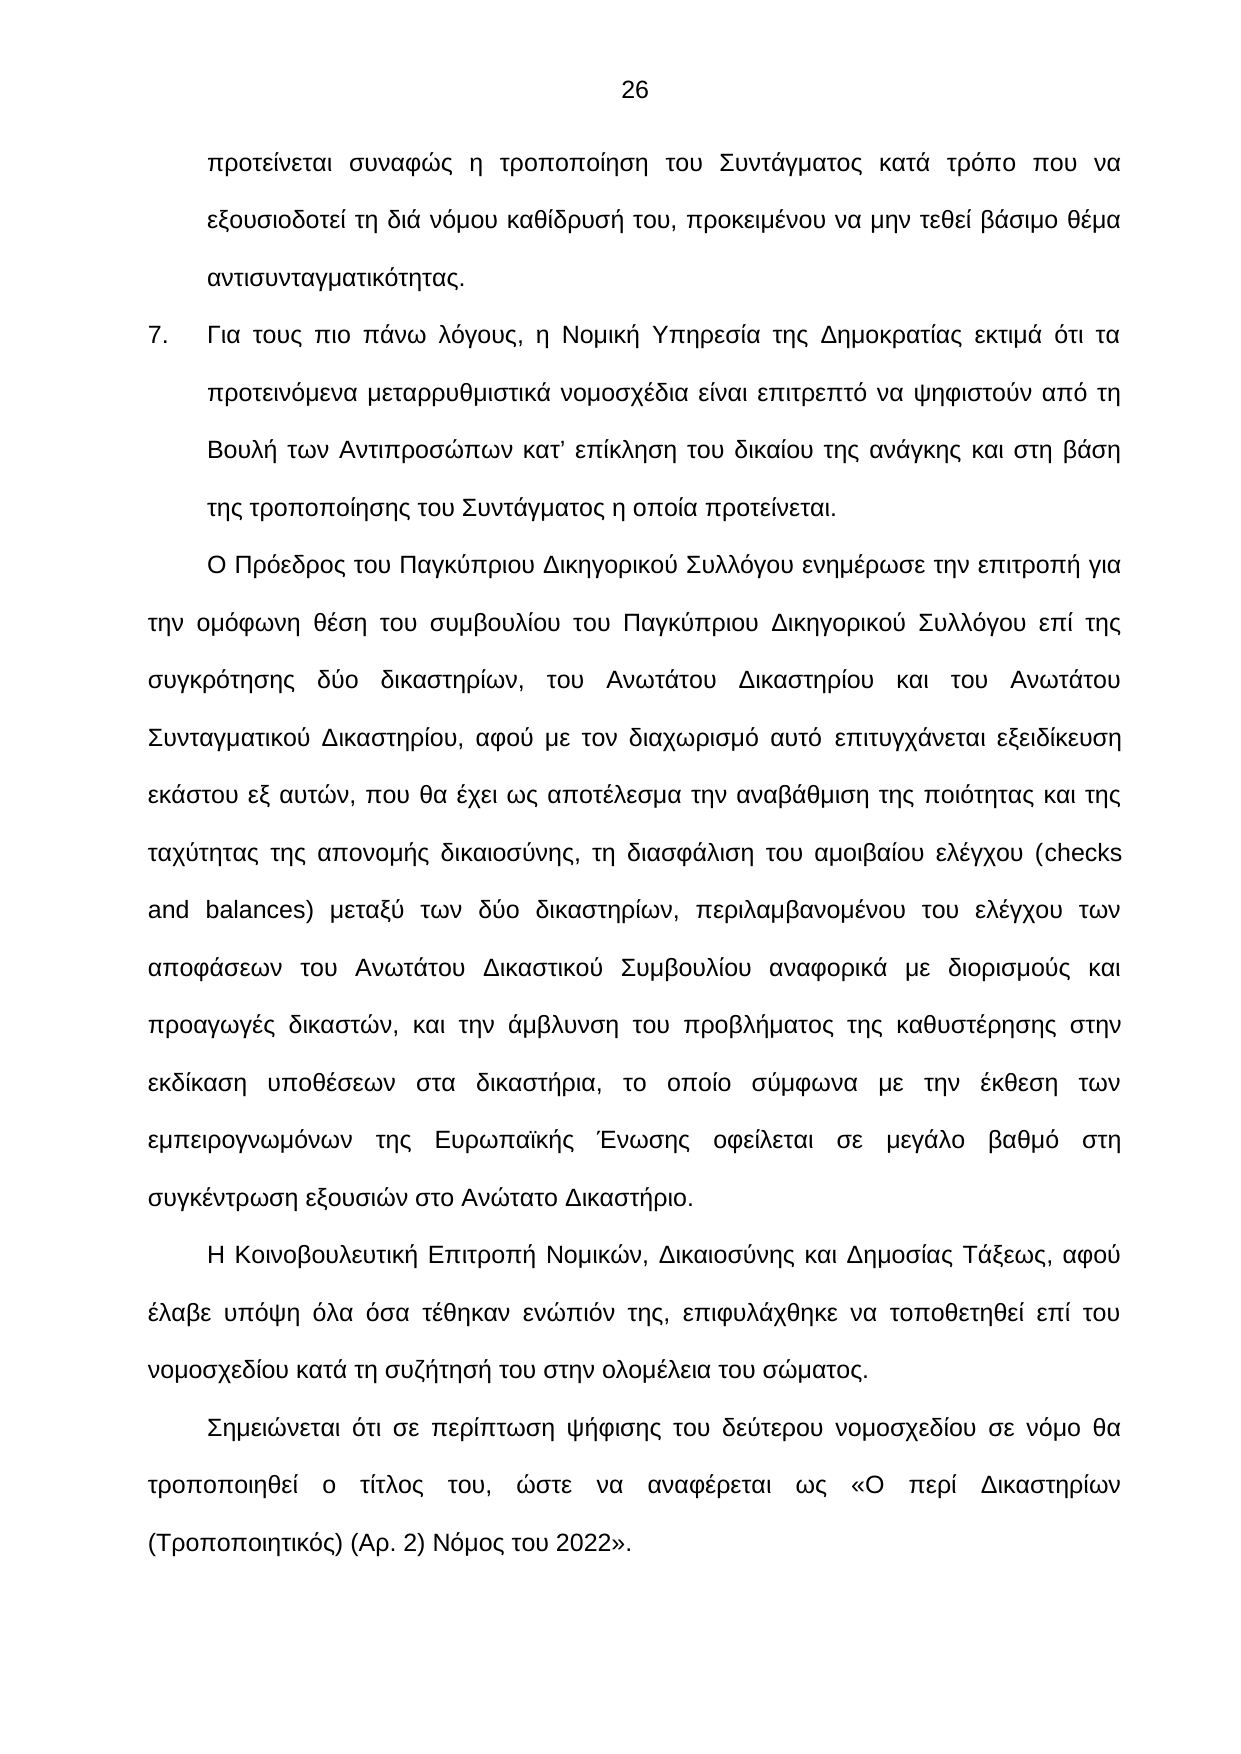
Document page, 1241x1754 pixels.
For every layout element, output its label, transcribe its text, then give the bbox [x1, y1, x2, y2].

text 7. Για τους πιο πάνω λόγους, η Νομική Υπηρεσία της Δημοκρατίας εκτιμά ότι τα προτεινόμενα μεταρρυθμιστικά νομοσχέδια είναι επιτρεπτό να ψηφιστούν από τη Βουλή των Αντιπροσώπων κατ’ επίκληση του δικαίου της ανάγκης και στη βάση της τροποποίησης του Συντάγματος η οποία προτείνεται. [148, 320, 1122, 521]
text Ο Πρόεδρος του Παγκύπριου Δικηγορικού Συλλόγου ενημέρωσε την επιτροπή για την ομόφωνη θέση του συμβουλίου του Παγκύπριου Δικηγορικού Συλλόγου επί της συγκρότησης δύο δικαστηρίων, του Ανωτάτου Δικαστηρίου και του Ανωτάτου Συνταγματικού Δικαστηρίου, αφού με τον διαχωρισμό αυτό επιτυγχάνεται εξειδίκευση εκάστου εξ αυτών, που θα έχει ως αποτέλεσμα την αναβάθμιση της ποιότητας και της ταχύτητας της απονομής δικαιοσύνης, τη διασφάλιση του αμοιβαίου ελέγχου (checks and balances) μεταξύ των δύο δικαστηρίων, περιλαμβανομένου του ελέγχου των αποφάσεων του Ανωτάτου Δικαστικού Συμβουλίου αναφορικά με διορισμούς και προαγωγές δικαστών, και την άμβλυνση του προβλήματος της καθυστέρησης στην εκδίκαση υποθέσεων στα δικαστήρια, το οποίο σύμφωνα με την έκθεση των εμπειρογνωμόνων της Ευρωπαϊκής Ένωσης οφείλεται σε μεγάλο βαθμό στη συγκέντρωση εξουσιών στο Ανώτατο Δικαστήριο. [148, 550, 1122, 1211]
text Η Κοινοβουλευτική Επιτροπή Νομικών, Δικαιοσύνης και Δημοσίας Τάξεως, αφού έλαβε υπόψη όλα όσα τέθηκαν ενώπιόν της, επιφυλάχθηκε να τοποθετηθεί επί του νομοσχεδίου κατά τη συζήτησή του στην ολομέλεια του σώματος. [148, 1240, 1122, 1384]
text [148, 148, 1122, 291]
text Σημειώνεται ότι σε περίπτωση ψήφισης του δεύτερου νομοσχεδίου σε νόμο θα τροποποιηθεί ο τίτλος του, ώστε να αναφέρεται ως «Ο περί Δικαστηρίων (Τροποποιητικός) (Αρ. 2) Νόμος του 2022». [148, 1413, 1122, 1556]
